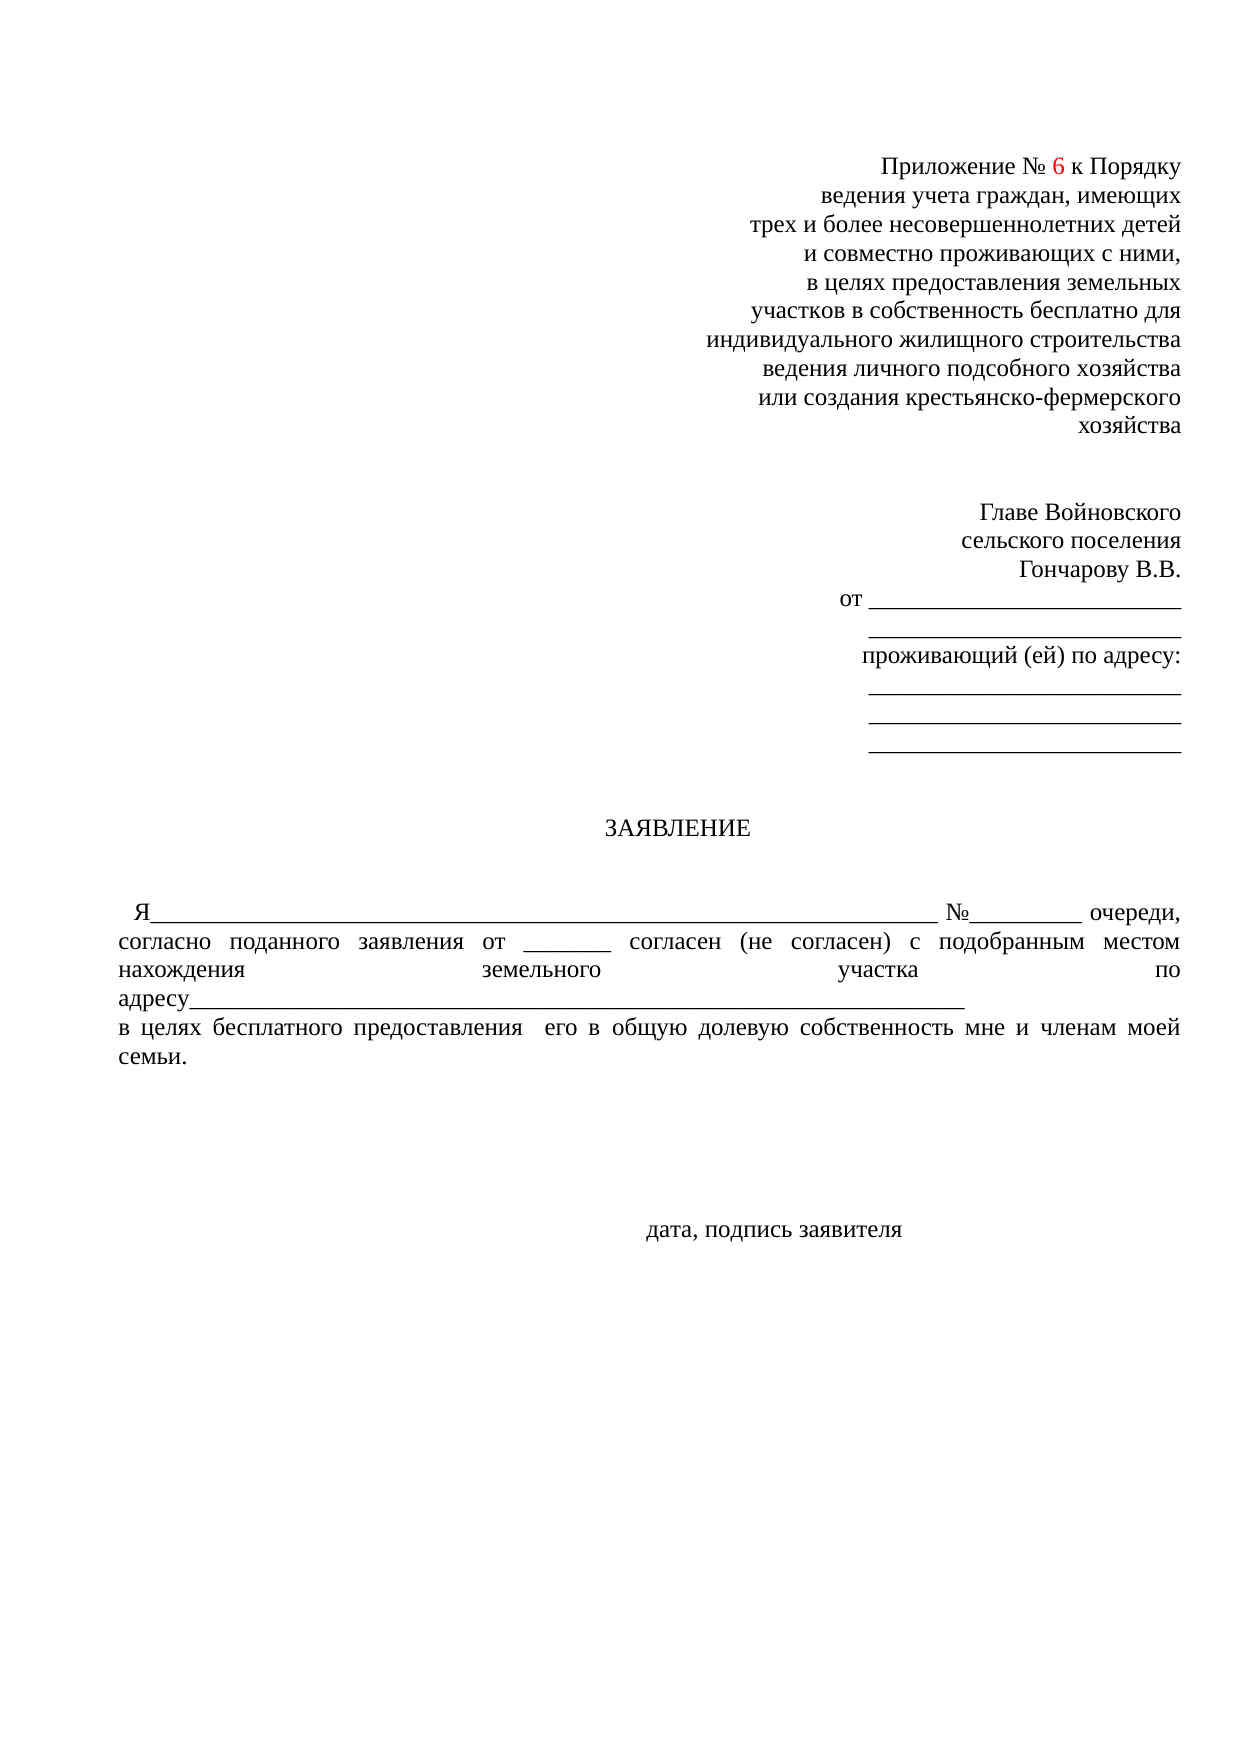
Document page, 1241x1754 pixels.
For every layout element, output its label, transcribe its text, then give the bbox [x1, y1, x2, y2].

text _________________________ [118, 698, 1181, 727]
text _________________________ [118, 612, 1181, 641]
text в целях предоставления земельных [118, 267, 1181, 296]
text и совместно проживающих с ними, [118, 238, 1181, 267]
text от _________________________ [118, 583, 1181, 612]
text ЗАЯВЛЕНИЕ [118, 813, 1181, 842]
text дата, подпись заявителя [177, 1214, 1181, 1243]
text хозяйства [118, 411, 1181, 439]
text проживающий (ей) по адресу: [118, 641, 1181, 669]
text сельского поселения [118, 526, 1181, 554]
text индивидуального жилищного строительства [118, 324, 1181, 353]
text или создания крестьянско-фермерского [118, 382, 1181, 411]
text Гончарову В.В. [118, 554, 1181, 583]
text трех и более несовершеннолетних детей [118, 209, 1181, 238]
text в целях бесплатного предоставления его в общую долевую собственность мне и членам моей семьи. [118, 1012, 1181, 1069]
text Я_______________________________________________________________ №_________ очереди, согласно поданного заявления от _______ согласен (не согласен) с подобранным местом нахождения земельного участка по адресу______________________________________________________________ [118, 897, 1181, 1012]
text Приложение № 6 к Порядку [118, 149, 1181, 181]
text _________________________ [118, 669, 1181, 698]
text Главе Войновского [118, 497, 1181, 526]
text ведения личного подсобного хозяйства [118, 353, 1181, 382]
text участков в собственность бесплатно для [118, 296, 1181, 324]
text _________________________ [118, 727, 1181, 756]
text ведения учета граждан, имеющих [118, 181, 1181, 209]
